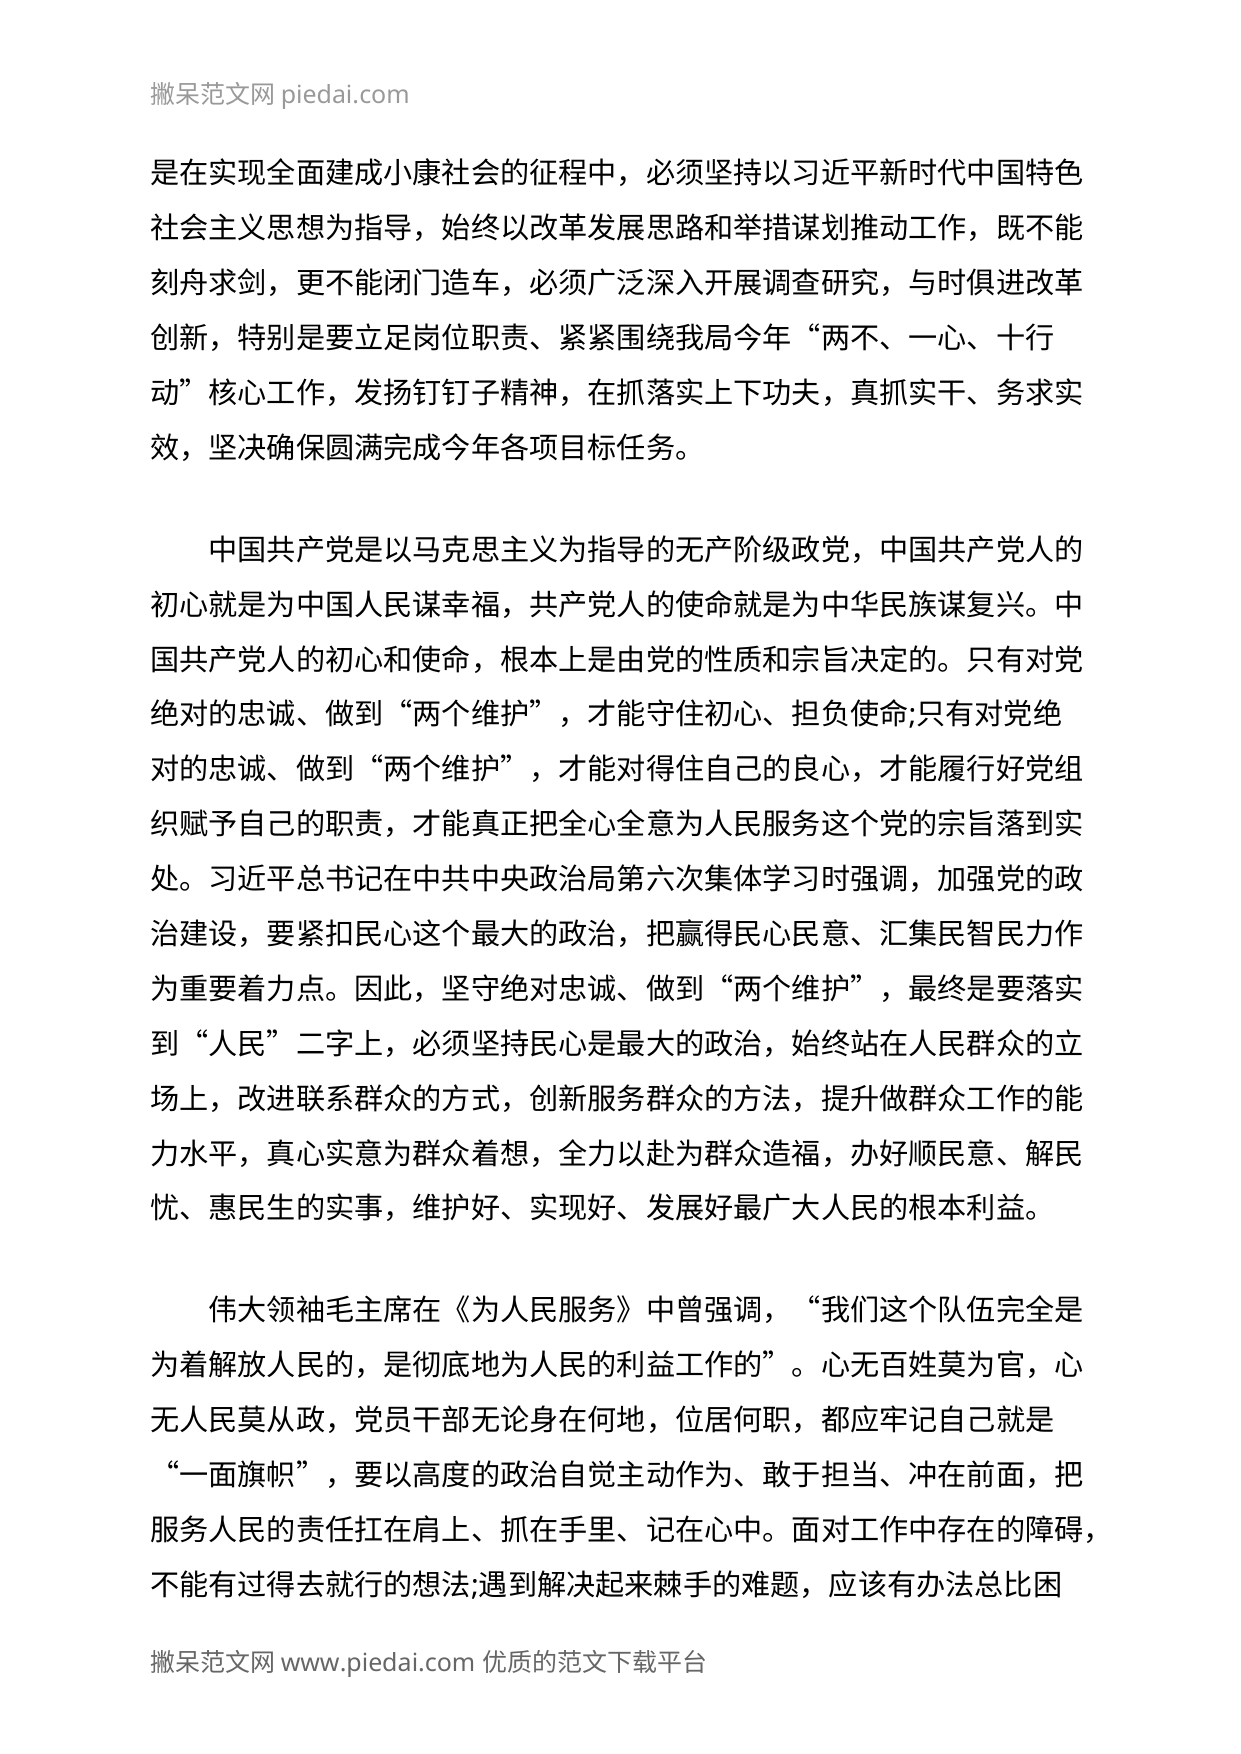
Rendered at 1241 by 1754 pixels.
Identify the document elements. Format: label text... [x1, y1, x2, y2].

text 中国共产党是以马克思主义为指导的无产阶级政党，中国共产党人的初心就是为中国人民谋幸福，共产党人的使命就是为中华民族谋复兴。中国共产党人的初心和使命，根本上是由党的性质和宗旨决定的。只有对党绝对的忠诚、做到“两个维护”，才能守住初心、担负使命;只有对党绝对的忠诚、做到“两个维护”，才能对得住自己的良心，才能履行好党组织赋予自己的职责，才能真正把全心全意为人民服务这个党的宗旨落到实处。习近平总书记在中共中央政治局第六次集体学习时强调，加强党的政治建设，要紧扣民心这个最大的政治，把赢得民心民意、汇集民智民力作为重要着力点。因此，坚守绝对忠诚、做到“两个维护”，最终是要落实到“人民”二字上，必须坚持民心是最大的政治，始终站在人民群众的立场上，改进联系群众的方式，创新服务群众的方法，提升做群众工作的能力水平，真心实意为群众着想，全力以赴为群众造福，办好顺民意、解民忧、惠民生的实事，维护好、实现好、发展好最广大人民的根本利益。 [150, 526, 1090, 1227]
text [150, 150, 1090, 467]
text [150, 1287, 1090, 1604]
